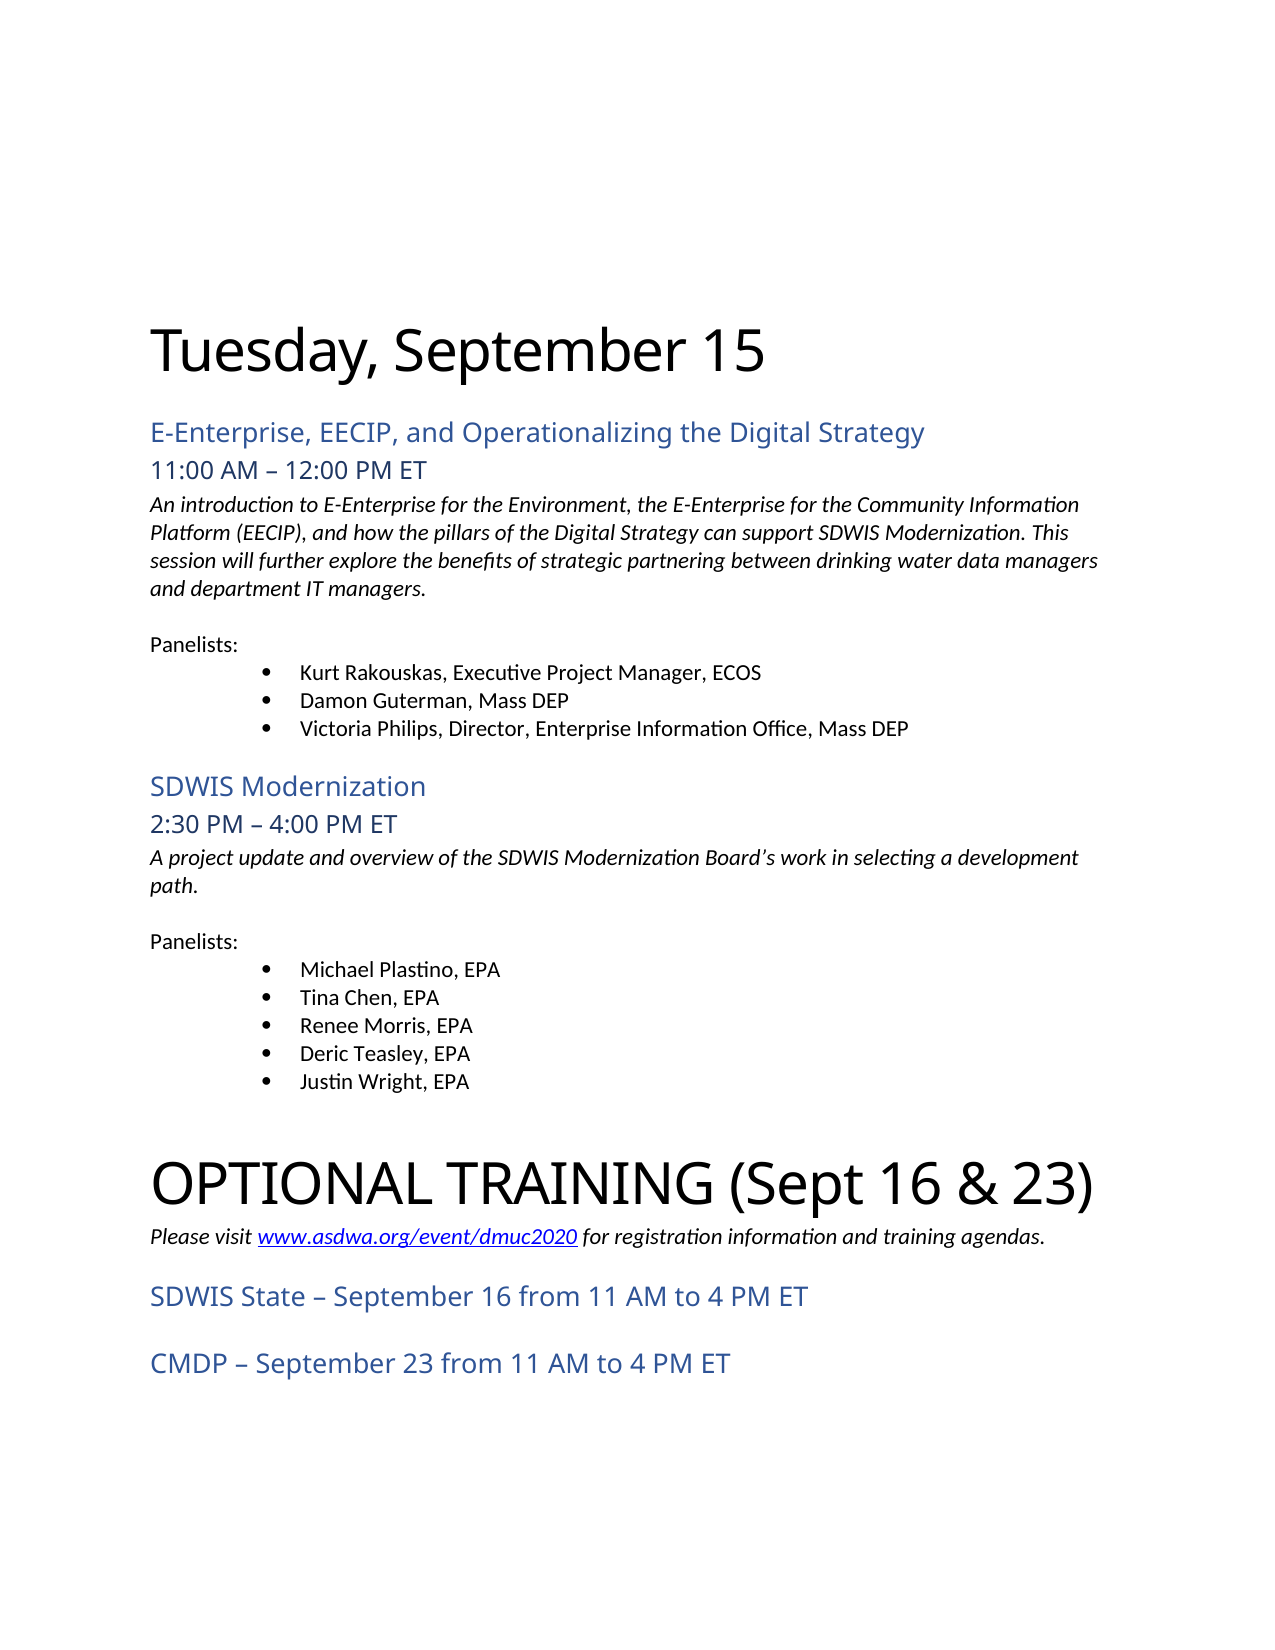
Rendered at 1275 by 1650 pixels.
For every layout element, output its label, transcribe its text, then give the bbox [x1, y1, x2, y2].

subtitle SDWIS Modernization 2:30 PM – 4:00 PM ET [150, 767, 1125, 841]
list Tina Chen, EPA [262, 983, 1125, 1011]
title Tuesday, September 15 [150, 309, 1125, 388]
list Michael Plastino, EPA [262, 955, 1125, 983]
list Victoria Philips, Director, Enterprise Information Office, Mass DEP [262, 714, 1125, 742]
text Panelists: [150, 927, 1125, 955]
subtitle E-Enterprise, EECIP, and Operationalizing the Digital Strategy 11:00 AM – 12:00 PM ET [150, 413, 1125, 487]
list Damon Guterman, Mass DEP [262, 686, 1125, 714]
subtitle SDWIS State – September 16 from 11 AM to 4 PM ET [150, 1277, 1125, 1314]
text An introduction to E-Enterprise for the Environment, the E-Enterprise for the Community Information Platform (EECIP), and how the pillars of the Digital Strategy can support SDWIS Modernization. This session will further explore the benefits of strategic partnering between drinking water data managers and department IT managers. [150, 490, 1125, 602]
list Deric Teasley, EPA [262, 1039, 1125, 1067]
text Please visit www.asdwa.org/event/dmuc2020 for registration information and training agendas. [150, 1222, 1125, 1250]
title OPTIONAL TRAINING (Sept 16 & 23) [150, 1142, 1125, 1222]
text CMDP – September 23 from 11 AM to 4 PM ET [150, 1345, 1125, 1412]
text Panelists: [150, 630, 1125, 658]
list Justin Wright, EPA [262, 1067, 1125, 1096]
list Kurt Rakouskas, Executive Project Manager, ECOS [262, 658, 1125, 686]
text A project update and overview of the SDWIS Modernization Board’s work in selecting a development path. [150, 843, 1125, 927]
list Renee Morris, EPA [262, 1011, 1125, 1039]
